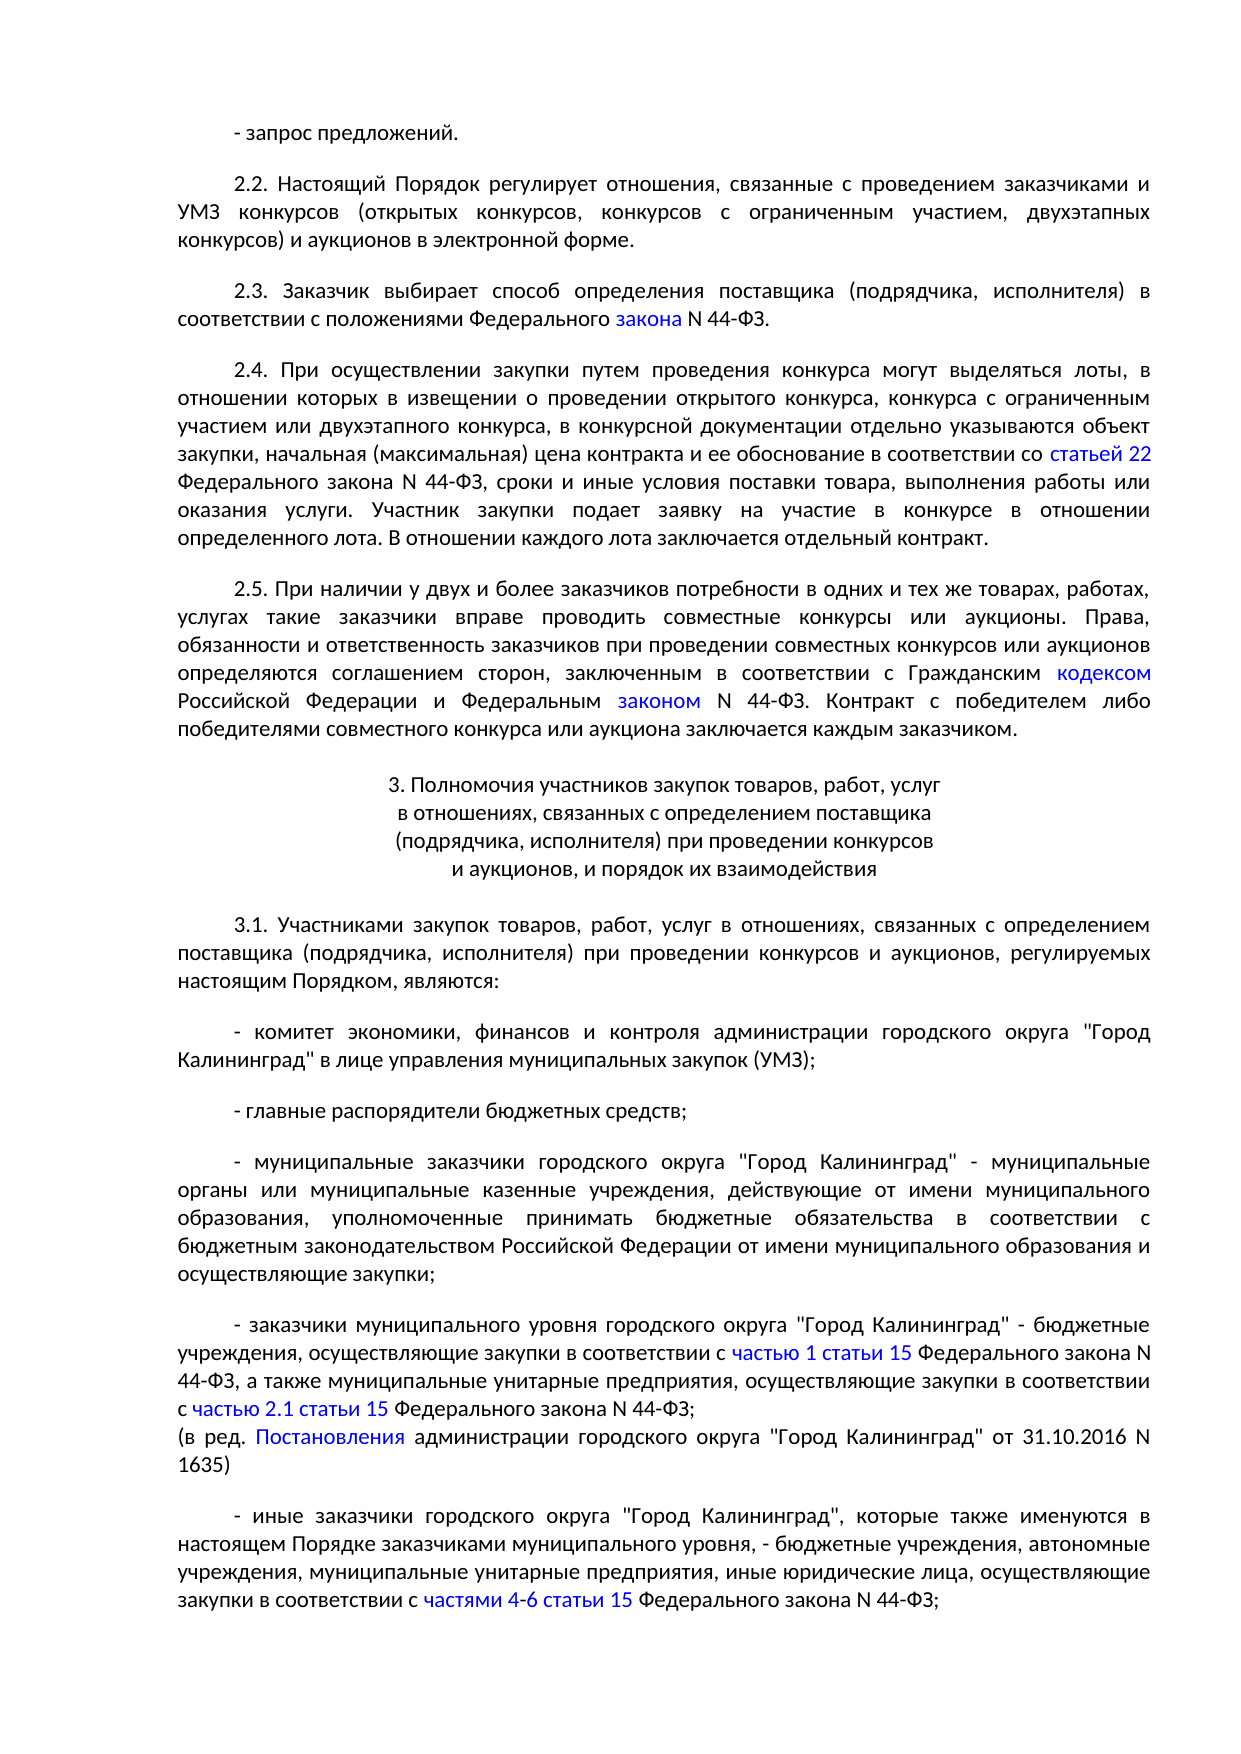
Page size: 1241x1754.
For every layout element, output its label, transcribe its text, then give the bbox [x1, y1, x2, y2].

text 2.2. Настоящий Порядок регулирует отношения, связанные с проведением заказчиками и УМЗ конкурсов (открытых конкурсов, конкурсов с ограниченным участием, двухэтапных конкурсов) и аукционов в электронной форме. [177, 169, 1152, 253]
text 3. Полномочия участников закупок товаров, работ, услуг [177, 770, 1152, 798]
text - главные распорядители бюджетных средств; [177, 1096, 1152, 1124]
text - муниципальные заказчики городского округа "Город Калининград" - муниципальные органы или муниципальные казенные учреждения, действующие от имени муниципального образования, уполномоченные принимать бюджетные обязательства в соответствии с бюджетным законодательством Российской Федерации от имени муниципального образования и осуществляющие закупки; [177, 1147, 1152, 1287]
text 3.1. Участниками закупок товаров, работ, услуг в отношениях, связанных с определением поставщика (подрядчика, исполнителя) при проведении конкурсов и аукционов, регулируемых настоящим Порядком, являются: [177, 910, 1152, 994]
text - запрос предложений. [177, 118, 1152, 146]
text - иные заказчики городского округа "Город Калининград", которые также именуются в настоящем Порядке заказчиками муниципального уровня, - бюджетные учреждения, автономные учреждения, муниципальные унитарные предприятия, иные юридические лица, осуществляющие закупки в соответствии с частями 4-6 статьи 15 Федерального закона N 44-ФЗ; [177, 1501, 1152, 1613]
text 2.3. Заказчик выбирает способ определения поставщика (подрядчика, исполнителя) в соответствии с положениями Федерального закона N 44-ФЗ. [177, 276, 1152, 332]
text - заказчики муниципального уровня городского округа "Город Калининград" - бюджетные учреждения, осуществляющие закупки в соответствии с частью 1 статьи 15 Федерального закона N 44-ФЗ, а также муниципальные унитарные предприятия, осуществляющие закупки в соответствии с частью 2.1 статьи 15 Федерального закона N 44-ФЗ; [177, 1310, 1152, 1422]
text в отношениях, связанных с определением поставщика [177, 798, 1152, 826]
text 2.5. При наличии у двух и более заказчиков потребности в одних и тех же товарах, работах, услугах такие заказчики вправе проводить совместные конкурсы или аукционы. Права, обязанности и ответственность заказчиков при проведении совместных конкурсов или аукционов определяются соглашением сторон, заключенным в соответствии с Гражданским кодексом Российской Федерации и Федеральным законом N 44-ФЗ. Контракт с победителем либо победителями совместного конкурса или аукциона заключается каждым заказчиком. [177, 574, 1152, 742]
text и аукционов, и порядок их взаимодействия [177, 854, 1152, 882]
text - комитет экономики, финансов и контроля администрации городского округа "Город Калининград" в лице управления муниципальных закупок (УМЗ); [177, 1017, 1152, 1073]
text (в ред. Постановления администрации городского округа "Город Калининград" от 31.10.2016 N 1635) [177, 1422, 1152, 1478]
text 2.4. При осуществлении закупки путем проведения конкурса могут выделяться лоты, в отношении которых в извещении о проведении открытого конкурса, конкурса с ограниченным участием или двухэтапного конкурса, в конкурсной документации отдельно указываются объект закупки, начальная (максимальная) цена контракта и ее обоснование в соответствии со статьей 22 Федерального закона N 44-ФЗ, сроки и иные условия поставки товара, выполнения работы или оказания услуги. Участник закупки подает заявку на участие в конкурсе в отношении определенного лота. В отношении каждого лота заключается отдельный контракт. [177, 355, 1152, 551]
text (подрядчика, исполнителя) при проведении конкурсов [177, 826, 1152, 854]
